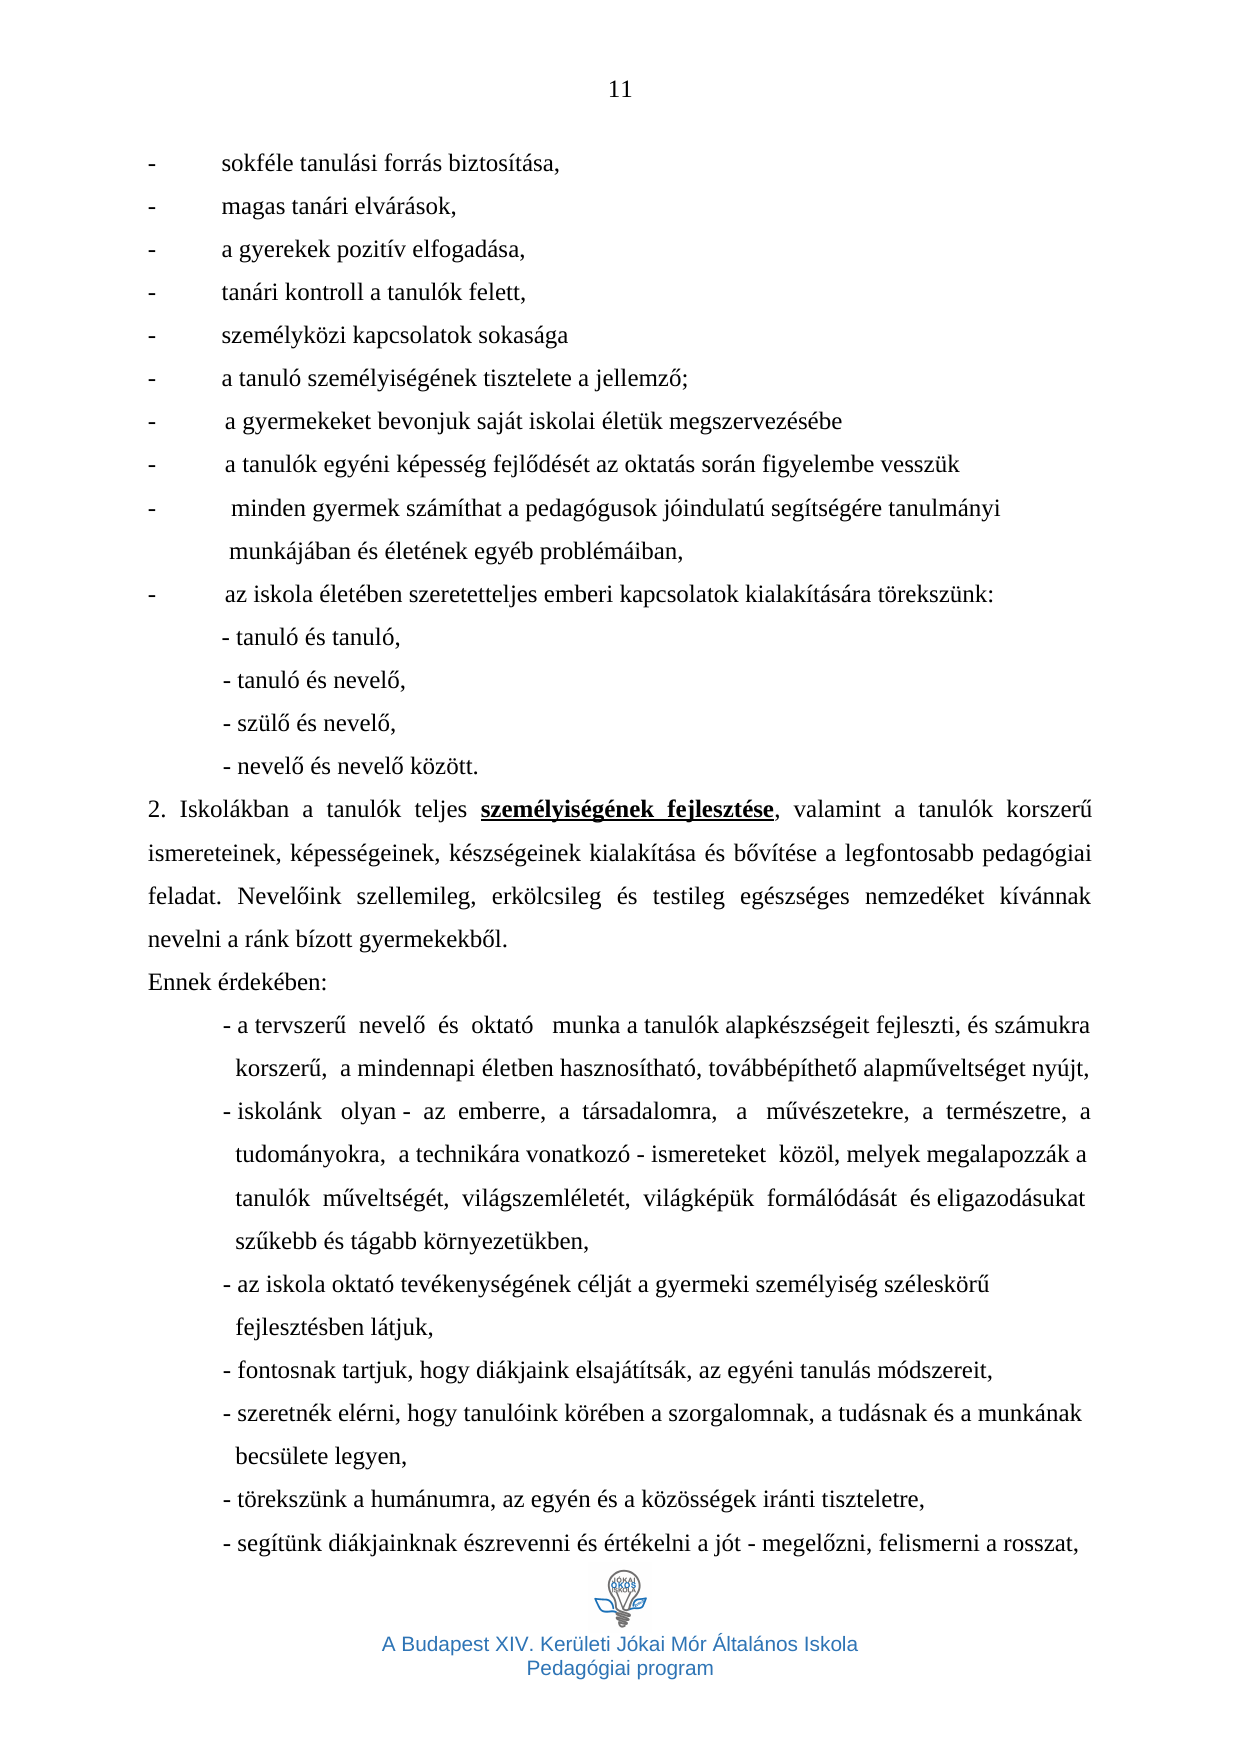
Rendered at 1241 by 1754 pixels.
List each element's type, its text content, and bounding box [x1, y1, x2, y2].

text munkájában és életének egyéb problémáiban, [148, 536, 1092, 564]
text Ennek érdekében: [148, 967, 1092, 996]
picture [588, 1562, 653, 1633]
text - tanuló és tanuló, [148, 622, 1092, 651]
text - szülő és nevelő, [148, 708, 1092, 737]
list a tanuló személyiségének tisztelete a jellemző; [148, 363, 1092, 392]
text tanulók műveltségét, világszemléletét, világképük formálódását és eligazodásukat [223, 1183, 1092, 1211]
text - az iskola oktató tevékenységének célját a gyermeki személyiség széleskörű [223, 1269, 1092, 1298]
text fejlesztésben látjuk, [223, 1312, 1092, 1341]
text - iskolánk olyan - az emberre, a társadalomra, a művészetekre, a természetre, a [223, 1096, 1092, 1125]
text - tanuló és nevelő, [148, 665, 1092, 694]
text - nevelő és nevelő között. [148, 751, 1092, 780]
text 2. Iskolákban a tanulók teljes személyiségének fejlesztése, valamint a tanulók korszerű ismereteinek, képességeinek, készségeinek kialakítása és bővítése a legfontosabb pedagógiai feladat. Nevelőink szellemileg, erkölcsileg és testileg egészséges nemzedéket kívánnak nevelni a ránk bízott gyermekekből. [148, 794, 1092, 953]
list a gyerekek pozitív elfogadása, [148, 234, 1092, 263]
text - szeretnék elérni, hogy tanulóink körében a szorgalomnak, a tudásnak és a munkának [223, 1398, 1092, 1427]
list személyközi kapcsolatok sokasága [148, 320, 1092, 349]
text - az iskola életében szeretetteljes emberi kapcsolatok kialakítására törekszünk: [148, 579, 1092, 608]
text - törekszünk a humánumra, az egyén és a közösségek iránti tiszteletre, [223, 1484, 1092, 1513]
text szűkebb és tágabb környezetükben, [223, 1226, 1092, 1254]
text - fontosnak tartjuk, hogy diákjaink elsajátítsák, az egyéni tanulás módszereit, [223, 1355, 1092, 1384]
text - segítünk diákjainknak észrevenni és értékelni a jót - megelőzni, felismerni a rosszat, [223, 1528, 1092, 1556]
list magas tanári elvárások, [148, 191, 1092, 219]
text - minden gyermek számíthat a pedagógusok jóindulatú segítségére tanulmányi [148, 493, 1092, 521]
text korszerű, a mindennapi életben hasznosítható, továbbépíthető alapműveltséget nyújt, [223, 1053, 1092, 1082]
list sokféle tanulási forrás biztosítása, [148, 148, 1092, 176]
text becsülete legyen, [223, 1441, 1092, 1470]
text - a gyermekeket bevonjuk saját iskolai életük megszervezésébe [148, 406, 1092, 435]
list tanári kontroll a tanulók felett, [148, 277, 1092, 306]
text - a tervszerű nevelő és oktató munka a tanulók alapkészségeit fejleszti, és számukra [223, 1010, 1092, 1039]
text - a tanulók egyéni képesség fejlődését az oktatás során figyelembe vesszük [148, 449, 1092, 478]
text tudományokra, a technikára vonatkozó - ismereteket közöl, melyek megalapozzák a [223, 1139, 1092, 1168]
